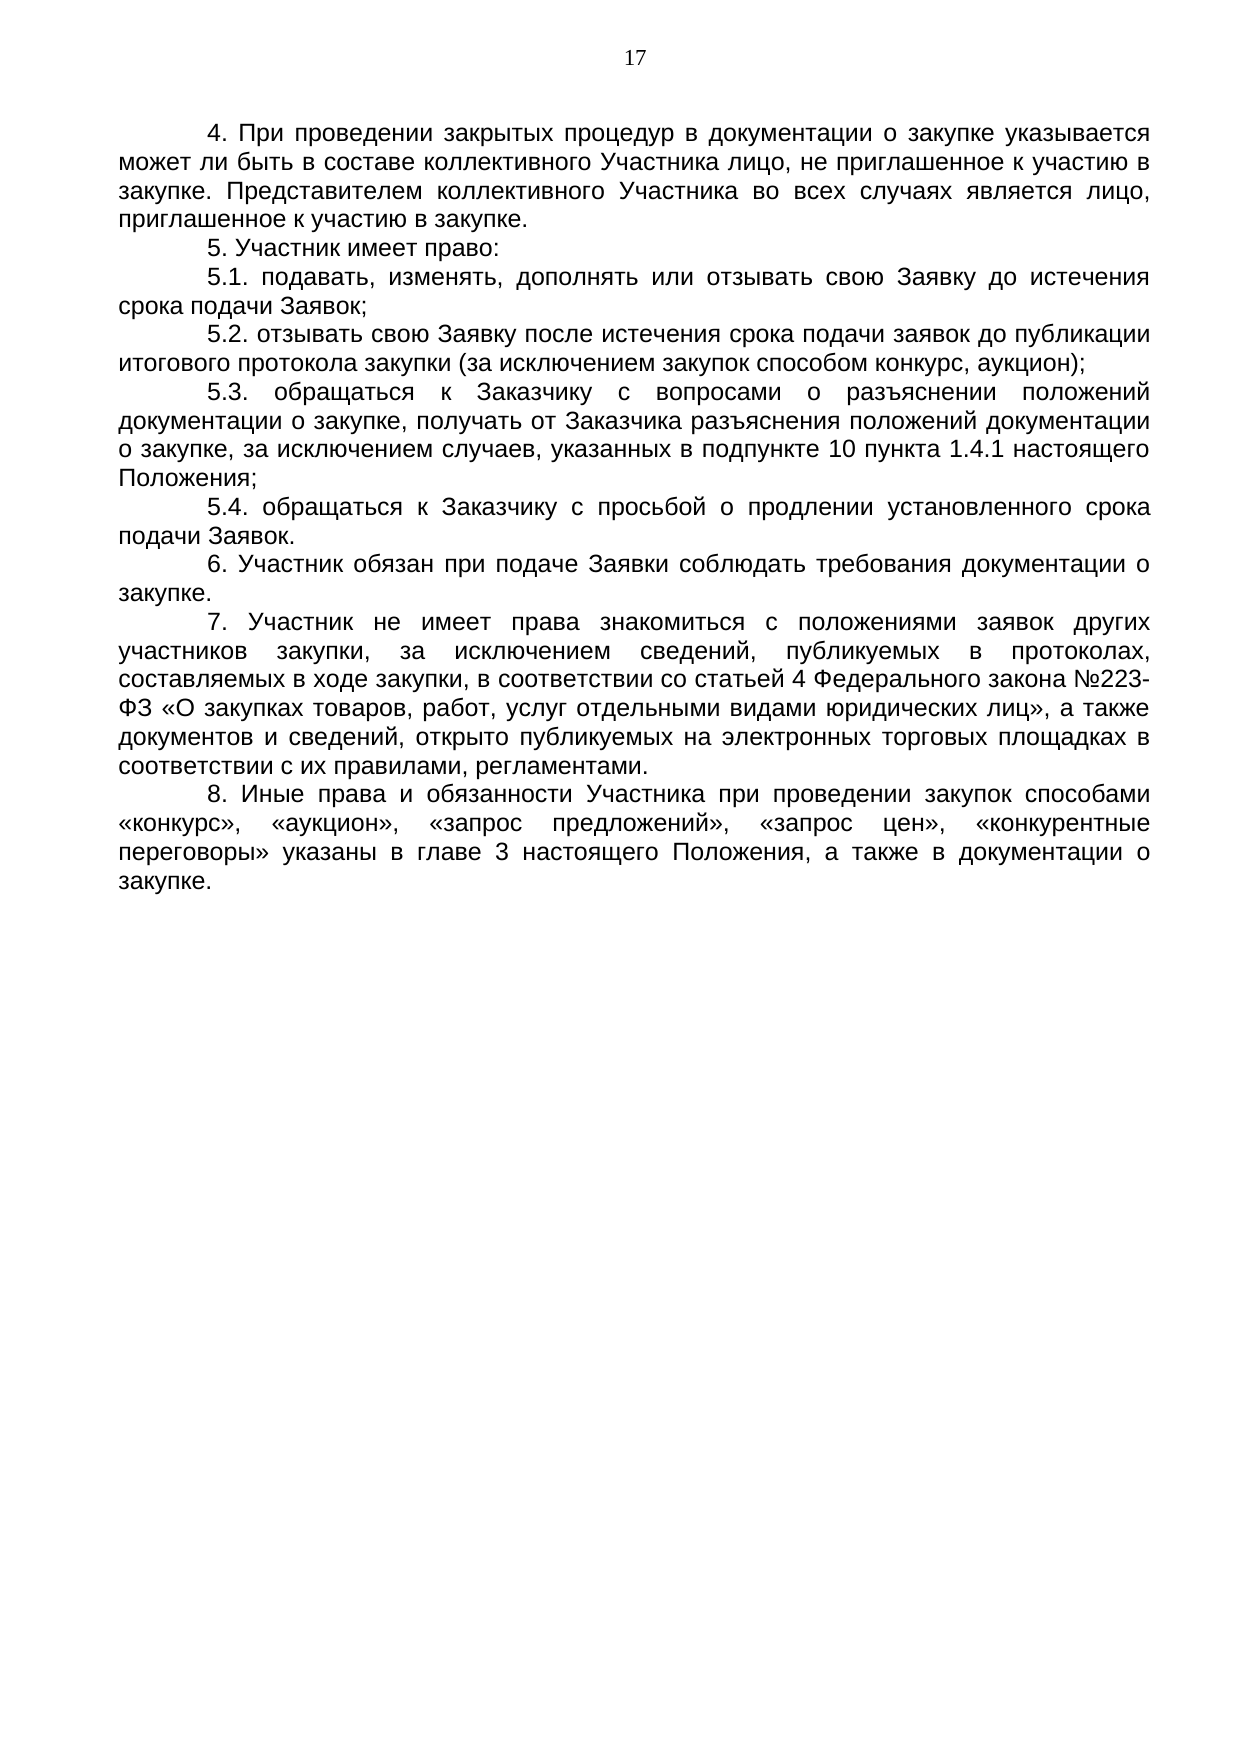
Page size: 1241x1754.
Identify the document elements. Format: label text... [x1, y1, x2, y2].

text 5.3. обращаться к Заказчику с вопросами о разъяснении положений документации о закупке, получать от Заказчика разъяснения положений документации о закупке, за исключением случаев, указанных в подпункте 10 пункта 1.4.1 настоящего Положения; [118, 377, 1152, 492]
text 5.2. отзывать свою Заявку после истечения срока подачи заявок до публикации итогового протокола закупки (за исключением закупок способом конкурс, аукцион); [118, 319, 1152, 377]
text 6. Участник обязан при подаче Заявки соблюдать требования документации о закупке. [118, 549, 1152, 607]
text 5.1. подавать, изменять, дополнять или отзывать свою Заявку до истечения срока подачи Заявок; [118, 262, 1152, 319]
text 4. При проведении закрытых процедур в документации о закупке указывается может ли быть в составе коллективного Участника лицо, не приглашенное к участию в закупке. Представителем коллективного Участника во всех случаях является лицо, приглашенное к участию в закупке. [118, 118, 1152, 233]
text 7. Участник не имеет права знакомиться с положениями заявок других участников закупки, за исключением сведений, публикуемых в протоколах, составляемых в ходе закупки, в соответствии со статьей 4 Федерального закона №223-ФЗ «О закупках товаров, работ, услуг отдельными видами юридических лиц», а также документов и сведений, открыто публикуемых на электронных торговых площадках в соответствии с их правилами, регламентами. [118, 607, 1152, 779]
text 5. Участник имеет право: [118, 233, 1152, 262]
text 8. Иные права и обязанности Участника при проведении закупок способами «конкурс», «аукцион», «запрос предложений», «запрос цен», «конкурентные переговоры» указаны в главе 3 настоящего Положения, а также в документации о закупке. [118, 779, 1152, 894]
text 5.4. обращаться к Заказчику с просьбой о продлении установленного срока подачи Заявок. [118, 492, 1152, 549]
